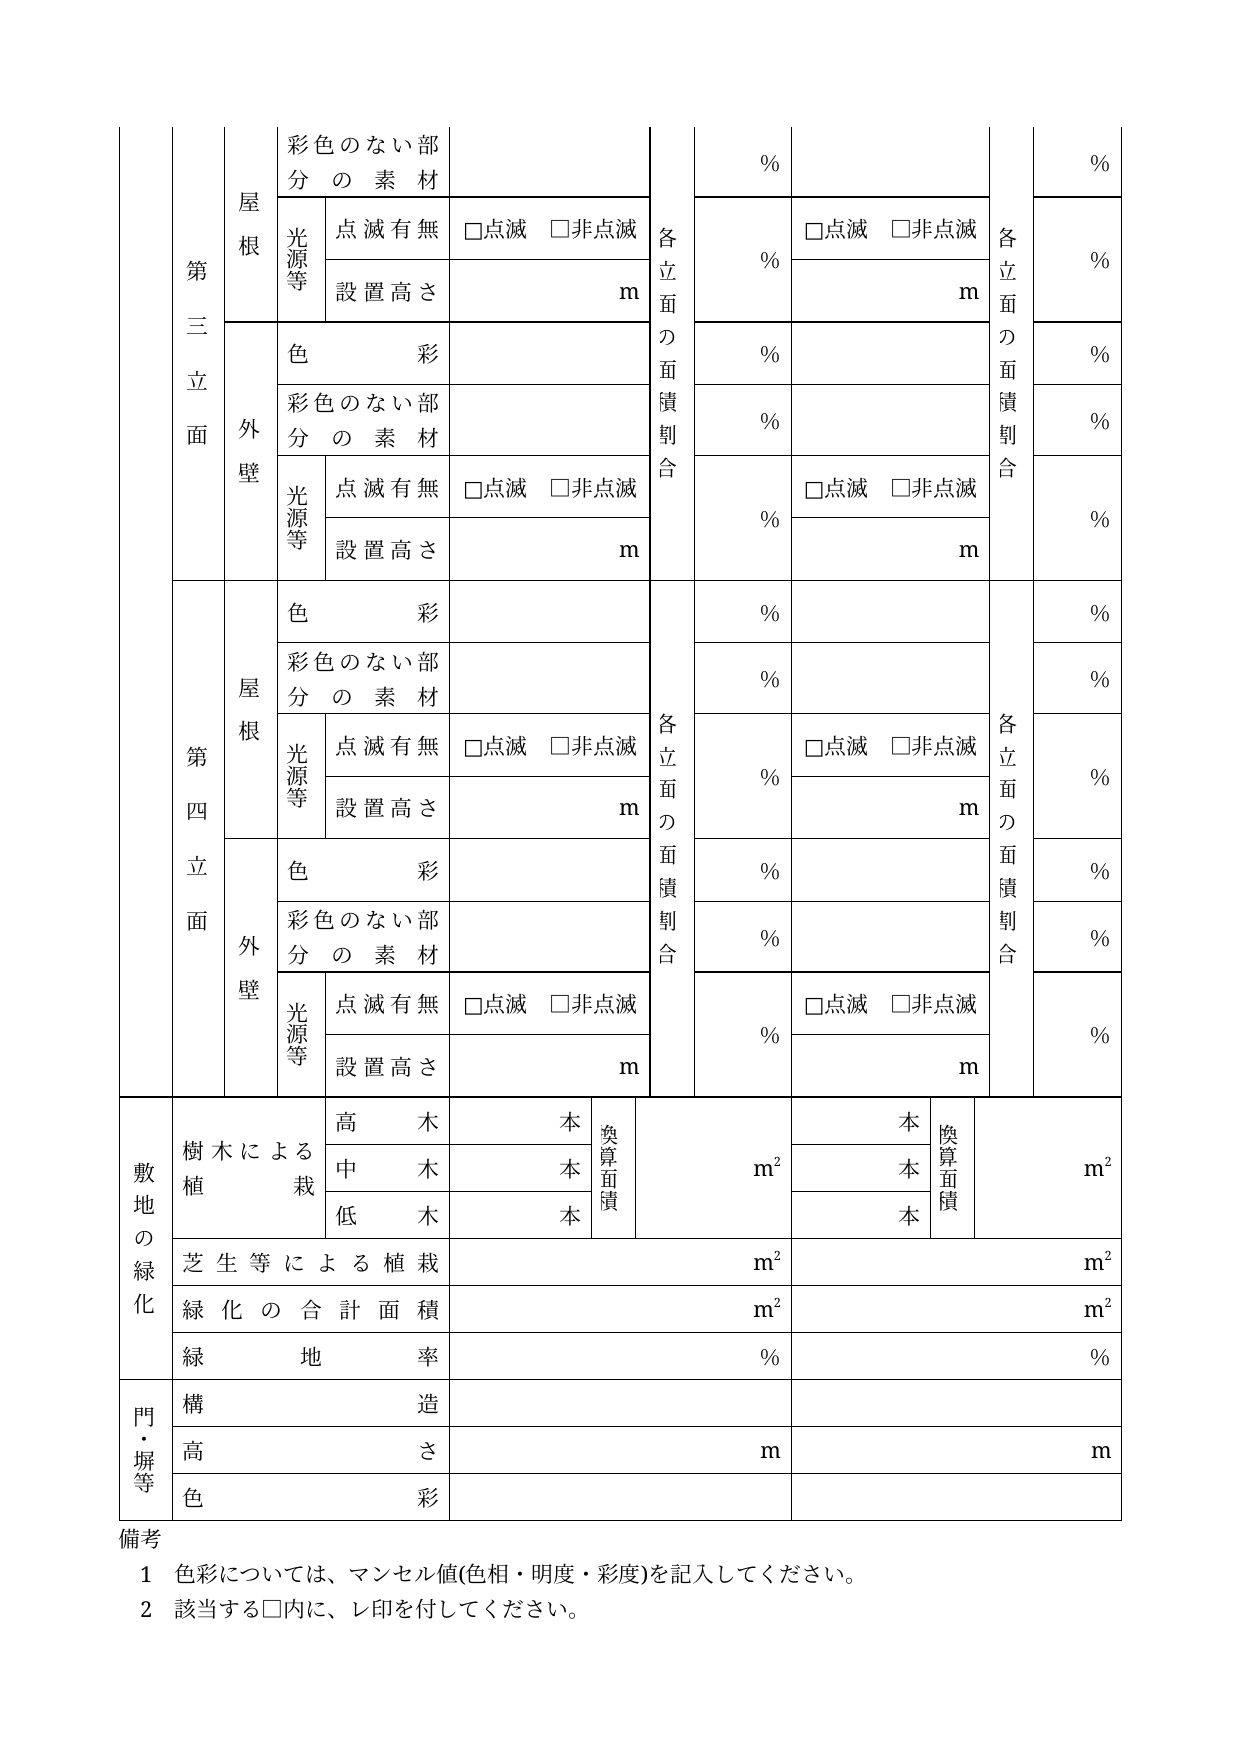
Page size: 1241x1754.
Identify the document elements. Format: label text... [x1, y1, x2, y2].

table_cell ％ [450, 1333, 791, 1379]
table_cell ％ [792, 1333, 1121, 1379]
table_cell □点滅 □非点滅 [792, 198, 989, 259]
table_cell ％ [1034, 456, 1121, 580]
table_cell 低木 [326, 1192, 449, 1238]
table_cell □点滅 □非点滅 [450, 456, 649, 517]
table_cell 点滅有無 [326, 456, 449, 517]
table_cell 門・塀等 [120, 1380, 172, 1520]
table_cell m [792, 518, 989, 580]
table_cell ％ [1034, 643, 1121, 713]
table_cell 緑地率 [173, 1333, 449, 1379]
table_header 屋根 [225, 127, 277, 321]
table_cell [792, 385, 989, 455]
table_cell 光源等 [278, 456, 325, 580]
table_cell m [450, 777, 649, 838]
table_cell 構造 [173, 1380, 449, 1426]
table_cell ％ [1034, 323, 1121, 384]
table_cell 色彩 [278, 581, 449, 642]
table_cell ％ [1034, 973, 1121, 1096]
table_cell ％ [695, 385, 791, 455]
table_cell [792, 1380, 1121, 1426]
table_cell m2 [636, 1098, 791, 1238]
table_cell 光源等 [278, 973, 325, 1096]
table_cell ％ [695, 581, 791, 642]
table_cell 樹木による植栽 [173, 1098, 325, 1238]
table_cell 本 [450, 1192, 591, 1238]
table_cell 点滅有無 [326, 973, 449, 1034]
table_header ％ [695, 127, 791, 196]
table_cell [450, 581, 649, 642]
table_cell 各立面の面積割合 [990, 581, 1033, 1096]
table_header 第三立面 [173, 127, 224, 580]
table_cell □点滅 □非点滅 [450, 198, 649, 259]
table_cell 色彩 [278, 323, 449, 384]
table_cell ％ [1034, 839, 1121, 901]
table_cell 換算面積 [931, 1098, 974, 1238]
table_cell 外壁 [225, 839, 277, 1096]
table_cell 第四立面 [173, 581, 224, 1096]
table_cell 設置高さ [326, 260, 449, 321]
table_cell m [792, 260, 989, 321]
table_cell m [792, 777, 989, 838]
table_cell 芝生等による植栽 [173, 1239, 449, 1285]
table_cell 色彩 [173, 1474, 449, 1520]
table_cell ％ [695, 839, 791, 901]
text 備考 [118, 1521, 1122, 1556]
table_cell ％ [1034, 198, 1121, 321]
table_cell 敷地の緑化 [120, 1098, 172, 1379]
table_cell □点滅 □非点滅 [792, 973, 989, 1034]
table_cell □点滅 □非点滅 [450, 714, 649, 776]
table_cell m [792, 1035, 989, 1096]
table_cell 本 [792, 1098, 930, 1144]
table_cell m [450, 260, 649, 321]
table_cell □点滅 □非点滅 [792, 456, 989, 517]
table_cell [792, 643, 989, 713]
table_cell [450, 1380, 791, 1426]
table_header [120, 127, 172, 1096]
table_cell ％ [1034, 385, 1121, 455]
table_cell m [792, 1427, 1121, 1473]
table_header ％ [1034, 127, 1121, 196]
table_cell □点滅 □非点滅 [450, 973, 649, 1034]
table_cell ％ [695, 973, 791, 1096]
text 1 色彩については、マンセル値(色相・明度・彩度)を記入してください。 [118, 1556, 1122, 1591]
table_cell 光源等 [278, 714, 325, 838]
table_cell ％ [695, 643, 791, 713]
table_cell ％ [1034, 714, 1121, 838]
table_cell 色彩 [278, 839, 449, 901]
table_cell □点滅 □非点滅 [792, 714, 989, 776]
table_cell 外壁 [225, 323, 277, 580]
table_cell 本 [450, 1145, 591, 1191]
table_cell [450, 902, 649, 971]
table_header 各立面の面積割合 [990, 127, 1033, 580]
table_cell 各立面の面積割合 [651, 581, 694, 1096]
table_cell ％ [695, 323, 791, 384]
table_cell 光源等 [278, 198, 325, 321]
table_cell m2 [450, 1239, 791, 1285]
text 2 該当する□内に、レ印を付してください。 [118, 1591, 1122, 1626]
table_cell [792, 1474, 1121, 1520]
table_cell ％ [1034, 902, 1121, 971]
table_cell [450, 323, 649, 384]
table_cell ％ [1034, 581, 1121, 642]
table_cell 設置高さ [326, 777, 449, 838]
table_cell 高さ [173, 1427, 449, 1473]
table_cell 中木 [326, 1145, 449, 1191]
table_header 各立面の面積割合 [651, 127, 694, 580]
table_cell m2 [450, 1286, 791, 1332]
table_cell ％ [695, 456, 791, 580]
table_header [792, 127, 989, 196]
table_cell 設置高さ [326, 518, 449, 580]
table_cell m [450, 1035, 649, 1096]
table_cell [792, 323, 989, 384]
table_cell 換算面積 [592, 1098, 635, 1238]
table_cell 屋根 [225, 581, 277, 838]
table_cell 彩色のない部分の素材 [278, 902, 449, 971]
table_cell 高木 [326, 1098, 449, 1144]
table_cell 本 [792, 1192, 930, 1238]
table_header [450, 127, 649, 196]
table_cell [450, 643, 649, 713]
table_cell 彩色のない部分の素材 [278, 385, 449, 455]
table_cell [450, 385, 649, 455]
table_cell 緑化の合計面積 [173, 1286, 449, 1332]
table_cell [792, 839, 989, 901]
table_cell 本 [792, 1145, 930, 1191]
table_cell ％ [695, 902, 791, 971]
table_cell m [450, 518, 649, 580]
table_cell 点滅有無 [326, 714, 449, 776]
table_cell 点滅有無 [326, 198, 449, 259]
table_cell 設置高さ [326, 1035, 449, 1096]
table_cell m2 [792, 1286, 1121, 1332]
table_cell [792, 902, 989, 971]
table_cell m2 [975, 1098, 1121, 1238]
table_cell 本 [450, 1098, 591, 1144]
table_cell [450, 1474, 791, 1520]
table_cell ％ [695, 198, 791, 321]
table_header 彩色のない部分の素材 [278, 127, 449, 196]
table_cell ％ [695, 714, 791, 838]
table_cell [792, 581, 989, 642]
table_cell m [450, 1427, 791, 1473]
table_cell 彩色のない部分の素材 [278, 643, 449, 713]
table_cell [450, 839, 649, 901]
table_cell m2 [792, 1239, 1121, 1285]
